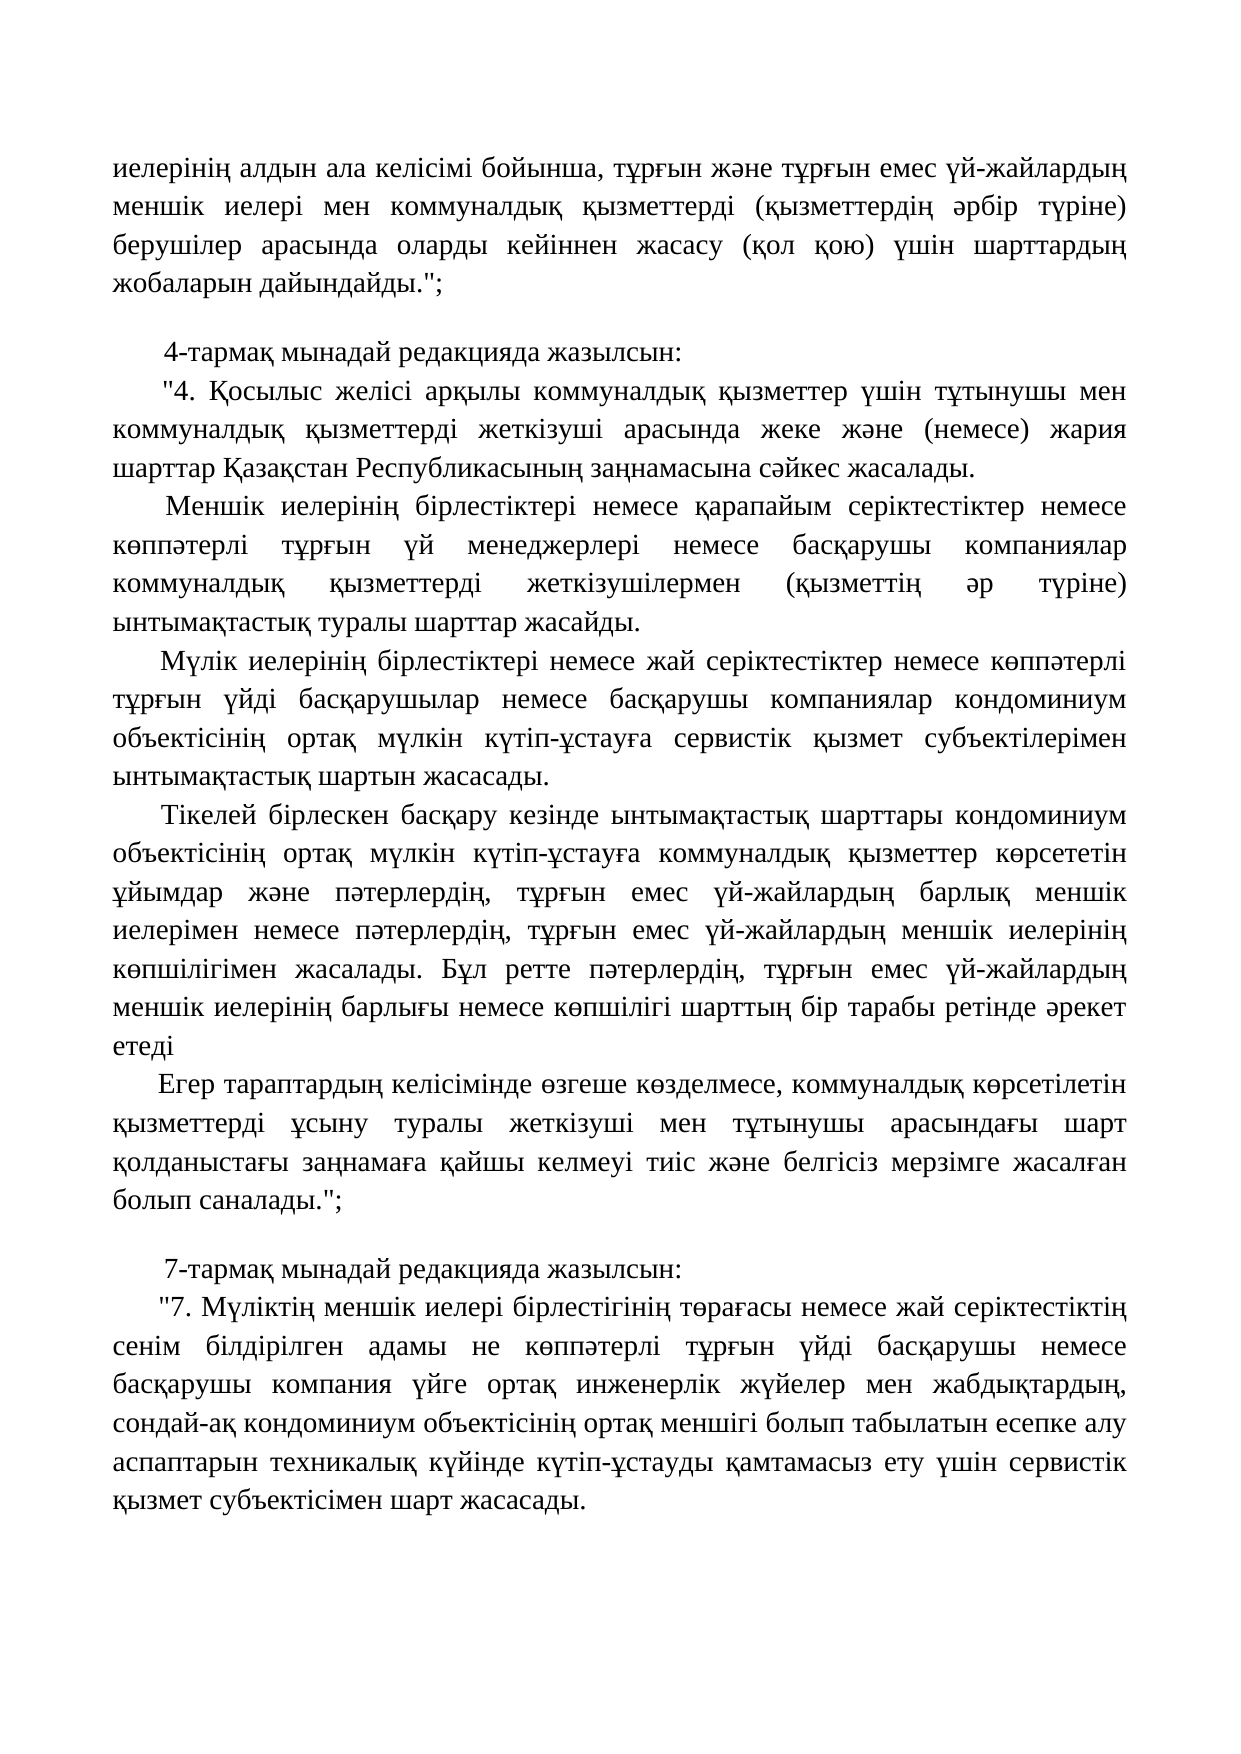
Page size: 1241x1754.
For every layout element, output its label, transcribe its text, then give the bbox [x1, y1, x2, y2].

text Тікелей бірлескен басқару кезінде ынтымақтастық шарттары кондоминиум объектісінің ортақ мүлкін күтіп-ұстауға коммуналдық қызметтер көрсететін ұйымдар және пәтерлердің, тұрғын емес үй-жайлардың барлық меншік иелерімен немесе пәтерлердің, тұрғын емес үй-жайлардың меншік иелерінің көпшілігімен жасалады. Бұл ретте пәтерлердің, тұрғын емес үй-жайлардың меншік иелерінің барлығы немесе көпшілігі шарттың бір тарабы ретінде әрекет етеді [112, 797, 1128, 1062]
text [112, 150, 1128, 299]
text Мүлік иелерінің бірлестіктері немесе жай серіктестіктер немесе көппәтерлі тұрғын үйді басқарушылар немесе басқарушы компаниялар кондоминиум объектісінің ортақ мүлкін күтіп-ұстауға сервистік қызмет субъектілерімен ынтымақтастық шартын жасасады. [112, 643, 1128, 792]
text Егер тараптардың келісімінде өзгеше көзделмесе, коммуналдық көрсетілетін қызметтерді ұсыну туралы жеткізуші мен тұтынушы арасындағы шарт қолданыстағы заңнамаға қайшы келмеуі тиіс және белгісіз мерзімге жасалған болып саналады."; [112, 1067, 1128, 1216]
text "4. Қосылыс желісі арқылы коммуналдық қызметтер үшін тұтынушы мен коммуналдық қызметтерді жеткізуші арасында жеке және (немесе) жария шарттар Қазақстан Республикасының заңнамасына сәйкес жасалады. [112, 373, 1128, 483]
text 7-тармақ мынадай редакцияда жазылсын: [112, 1251, 1128, 1284]
text 4-тармақ мынадай редакцияда жазылсын: [112, 334, 1128, 368]
text Меншік иелерінің бірлестіктері немесе қарапайым серіктестіктер немесе көппәтерлі тұрғын үй менеджерлері немесе басқарушы компаниялар коммуналдық қызметтерді жеткізушілермен (қызметтің әр түріне) ынтымақтастық туралы шарттар жасайды. [112, 488, 1128, 638]
text "7. Мүліктің меншік иелері бірлестігінің төрағасы немесе жай серіктестіктің сенім білдірілген адамы не көппәтерлі тұрғын үйді басқарушы немесе басқарушы компания үйге ортақ инженерлік жүйелер мен жабдықтардың, сондай-ақ кондоминиум объектісінің ортақ меншігі болып табылатын есепке алу аспаптарын техникалық күйінде күтіп-ұстауды қамтамасыз ету үшін сервистік қызмет субъектісімен шарт жасасады. [112, 1289, 1128, 1516]
